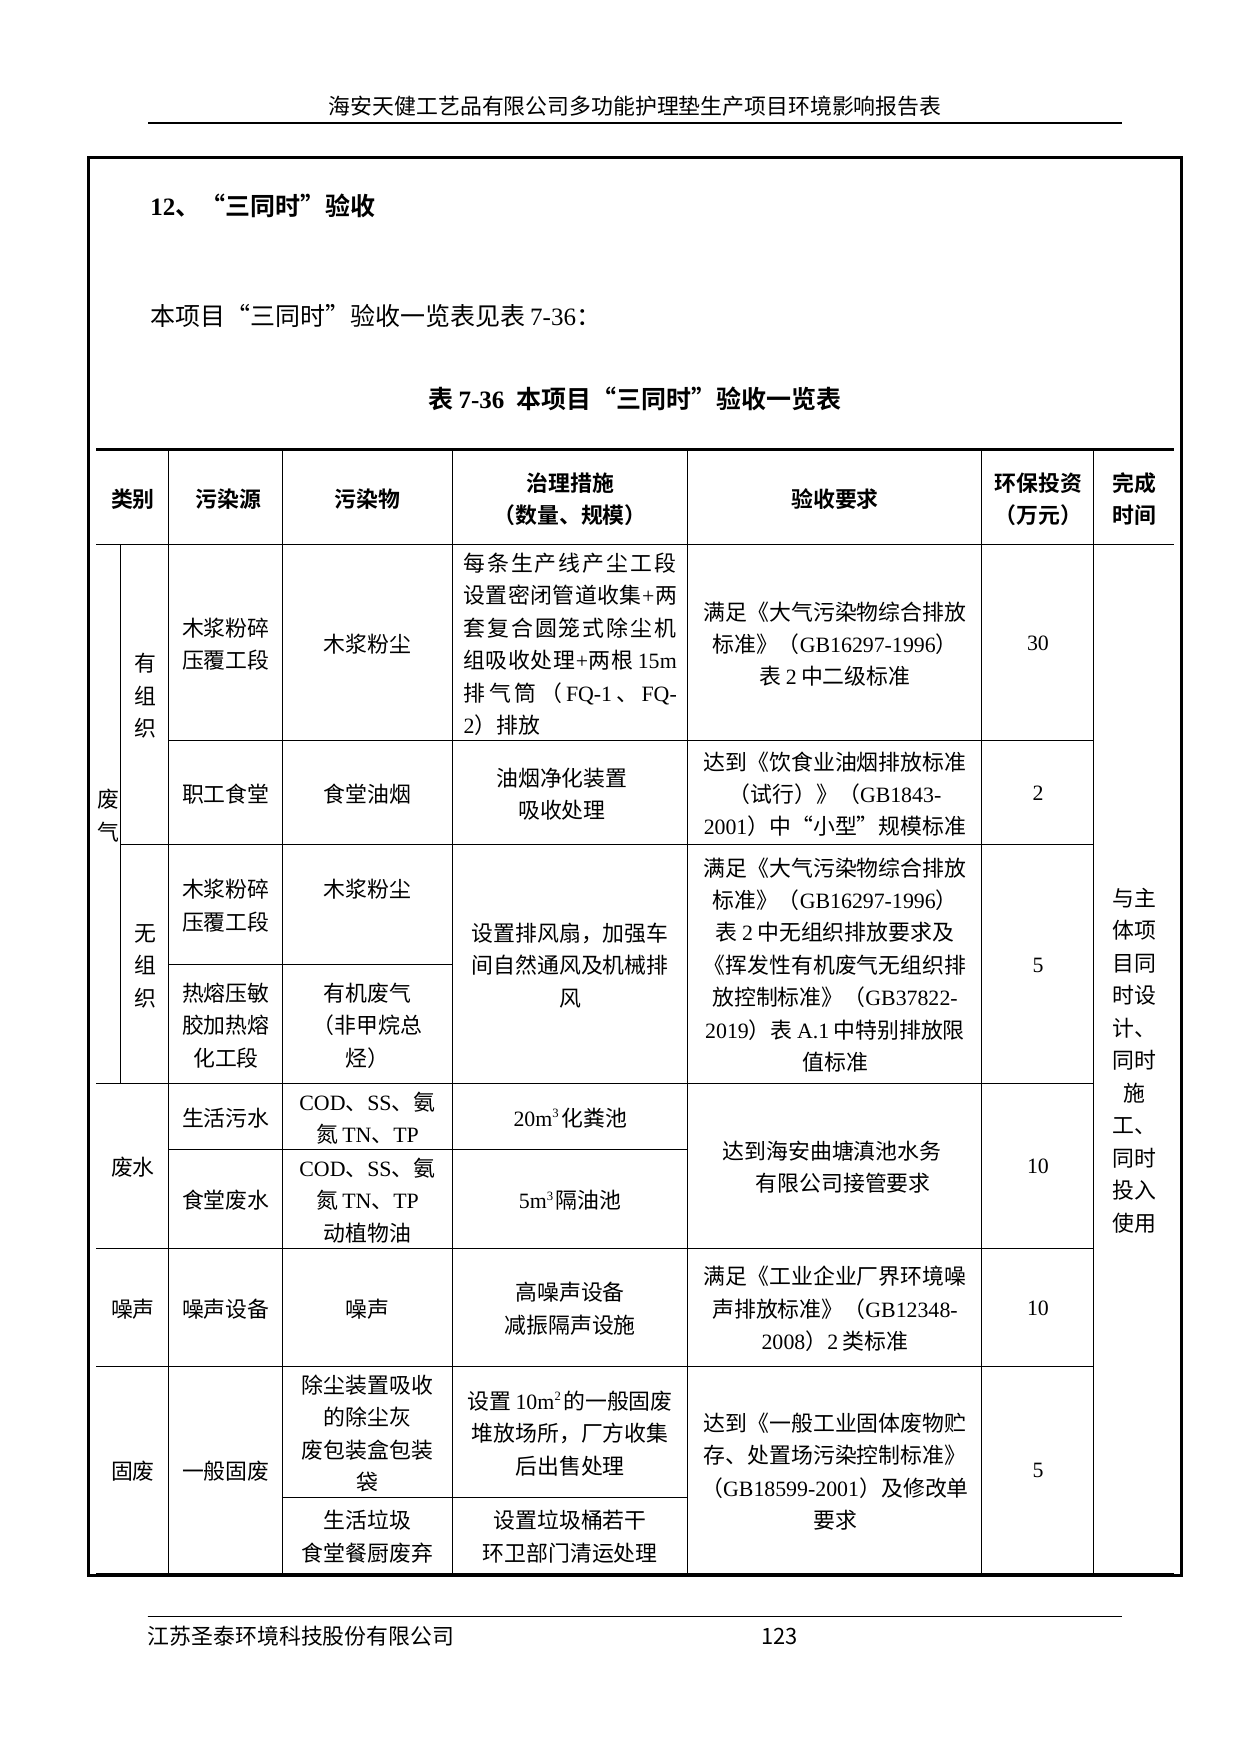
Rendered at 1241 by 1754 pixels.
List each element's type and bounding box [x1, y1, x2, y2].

table_header [90, 159, 1180, 1574]
